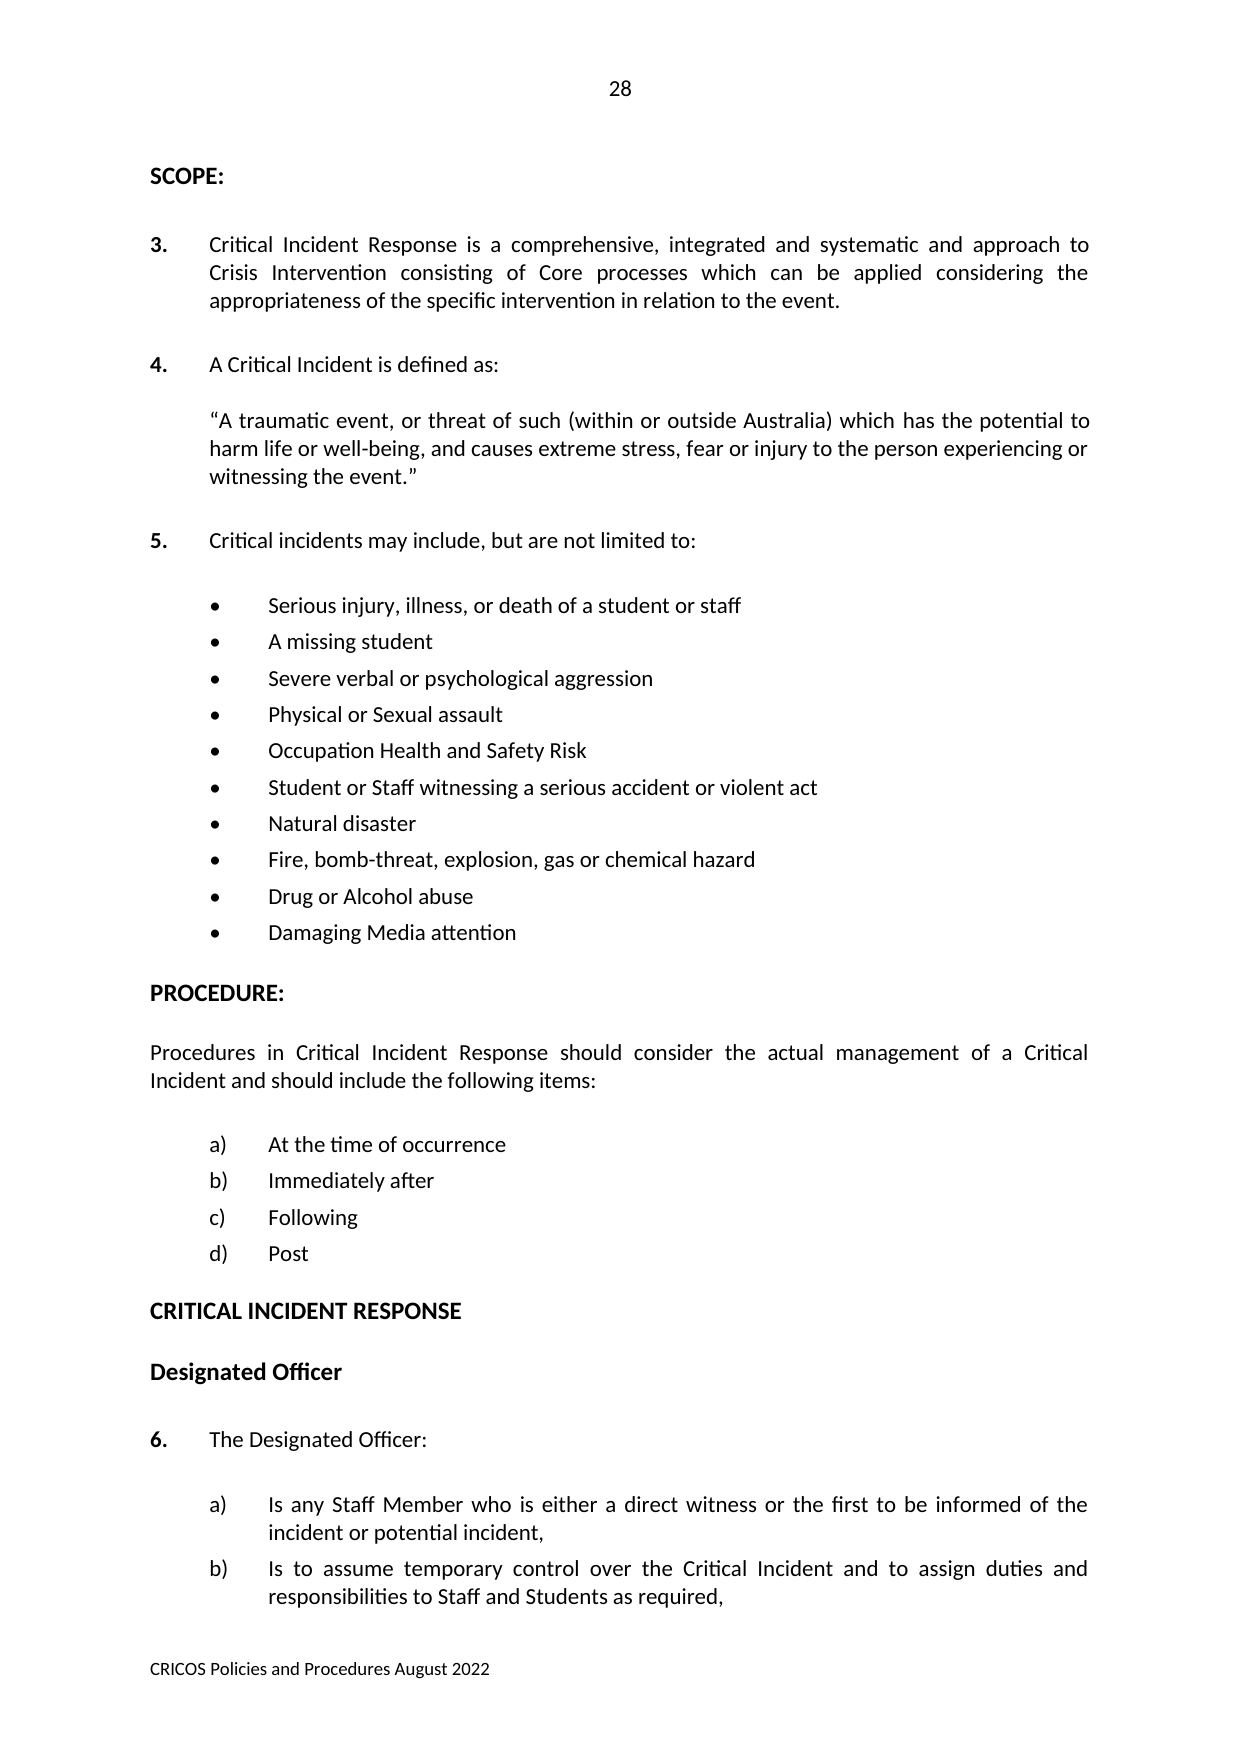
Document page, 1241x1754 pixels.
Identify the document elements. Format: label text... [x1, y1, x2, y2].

list Is to assume temporary control over the Critical Incident and to assign duties and responsibilities to Staff and Students as required, [209, 1554, 1090, 1610]
list Damaging Media attention [209, 918, 1090, 946]
text Procedures in Critical Incident Response should consider the actual management of a Critical Incident and should include the following items: [150, 1038, 1090, 1094]
text “A traumatic event, or threat of such (within or outside Australia) which has the potential to harm life or well-being, and causes extreme stress, fear or injury to the person experiencing or witnessing the event.” [209, 406, 1090, 490]
text CRITICAL INCIDENT RESPONSE [150, 1295, 1090, 1326]
list Severe verbal or psychological aggression [209, 664, 1090, 692]
list Student or Staff witnessing a serious accident or violent act [209, 773, 1090, 801]
list At the time of occurrence [209, 1130, 1090, 1158]
list Drug or Alcohol abuse [209, 882, 1090, 910]
text Designated Officer [150, 1356, 1090, 1387]
text PROCEDURE: [150, 977, 1090, 1007]
text SCOPE: [150, 160, 1090, 191]
list Physical or Sexual assault [209, 700, 1090, 728]
list The Designated Officer: [150, 1426, 1090, 1454]
list Critical Incident Response is a comprehensive, integrated and systematic and approach to Crisis Intervention consisting of Core processes which can be applied considering the appropriateness of the specific intervention in relation to the event. [150, 230, 1090, 314]
list Is any Staff Member who is either a direct witness or the first to be informed of the incident or potential incident, [209, 1490, 1090, 1546]
list Immediately after [209, 1166, 1090, 1194]
list Following [209, 1203, 1090, 1231]
list Natural disaster [209, 809, 1090, 837]
list A Critical Incident is defined as: [150, 350, 1090, 378]
list Fire, bomb-threat, explosion, gas or chemical hazard [209, 845, 1090, 873]
list A missing student [209, 627, 1090, 655]
list Critical incidents may include, but are not limited to: [150, 527, 1090, 554]
list Serious injury, illness, or death of a student or staff [209, 591, 1090, 619]
list Post [209, 1239, 1090, 1267]
list Occupation Health and Safety Risk [209, 736, 1090, 764]
